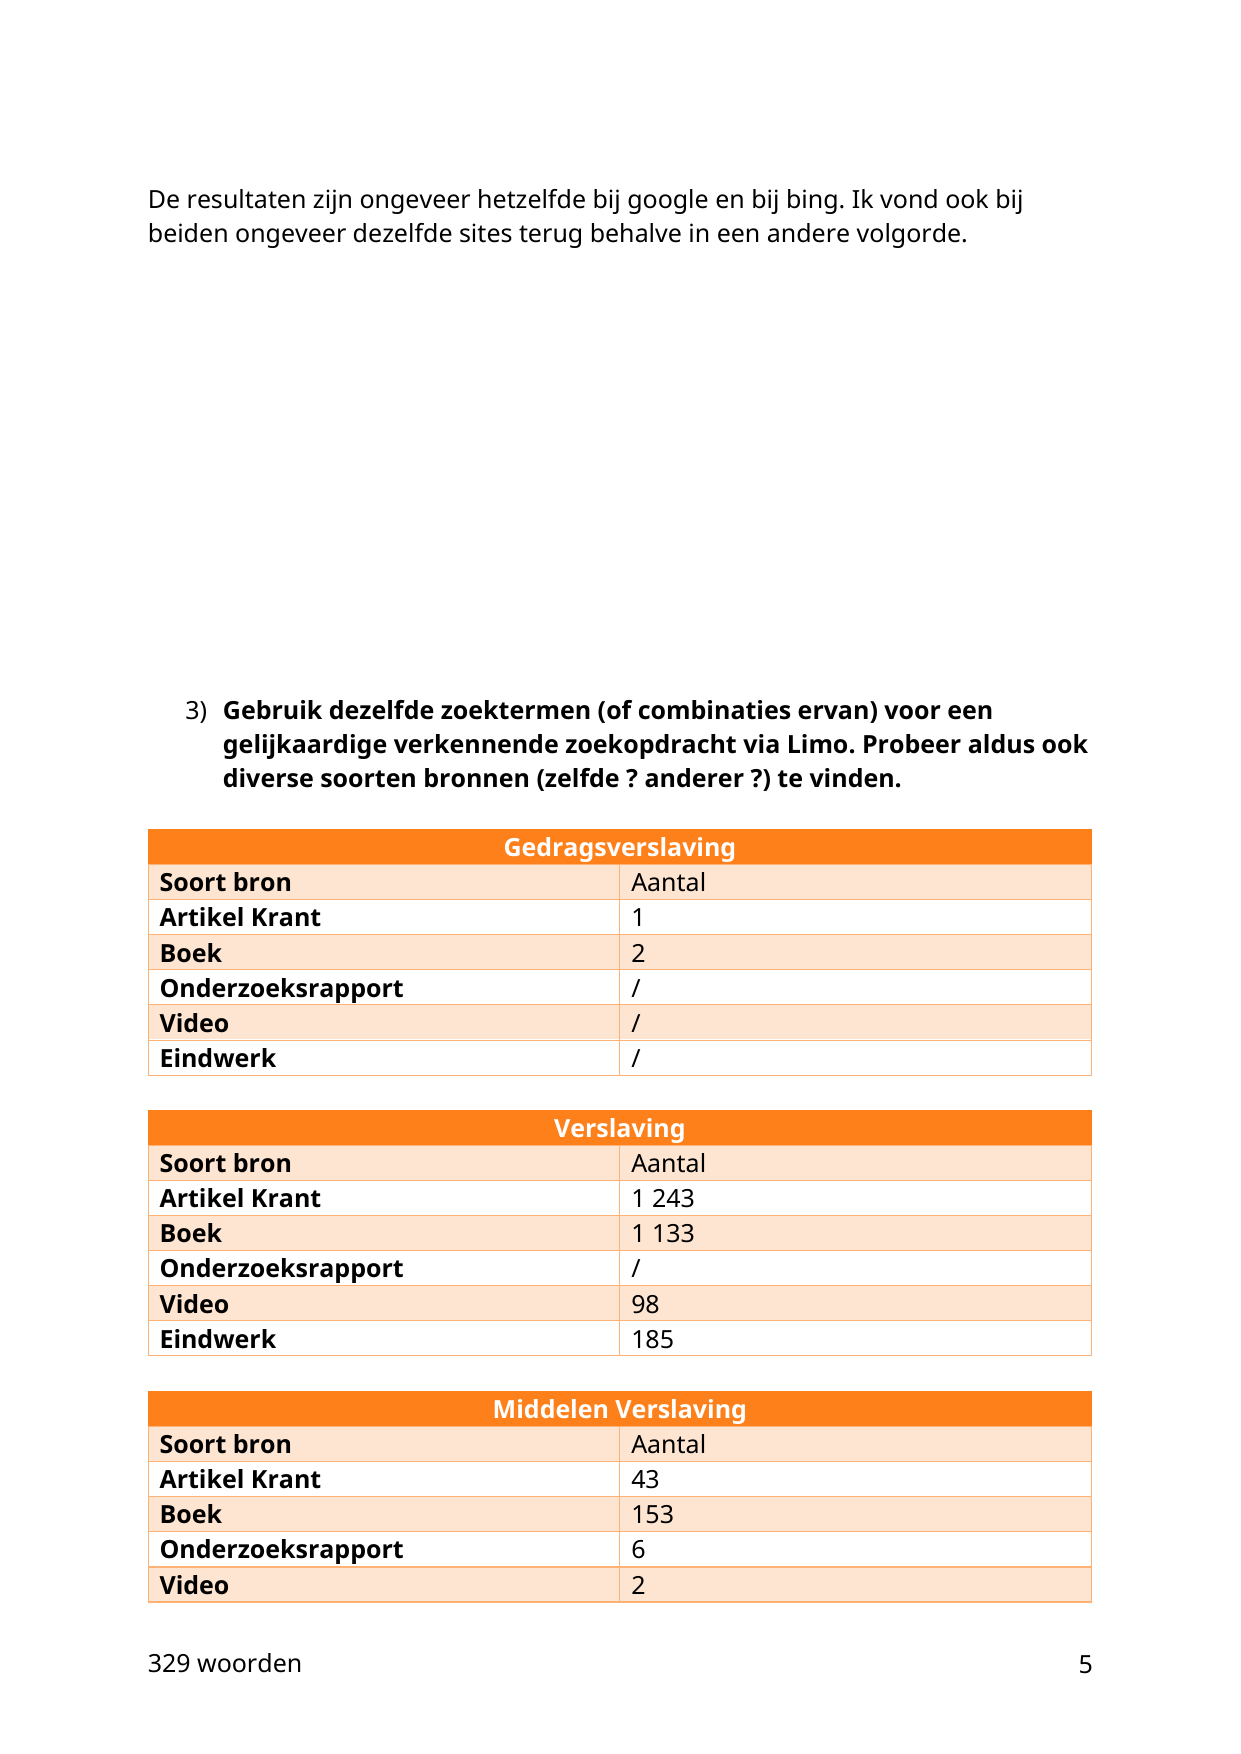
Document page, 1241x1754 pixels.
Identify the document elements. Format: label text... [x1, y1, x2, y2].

table_cell Video [149, 1005, 619, 1039]
table_cell Aantal [620, 1427, 1091, 1461]
table_cell / [620, 1005, 1091, 1039]
table_header Verslaving [149, 1111, 1091, 1145]
table_cell / [620, 1041, 1091, 1074]
text De resultaten zijn ongeveer hetzelfde bij google en bij bing. Ik vond ook bij beiden ongeveer dezelfde sites terug behalve in een andere volgorde. [148, 182, 1093, 250]
table_cell Soort bron [149, 865, 619, 899]
table_cell Artikel Krant [149, 1181, 619, 1215]
list Gebruik dezelfde zoektermen (of combinaties ervan) voor een gelijkaardige verkennende zoekopdracht via Limo. Probeer aldus ook diverse soorten bronnen (zelfde ? anderer ?) te vinden. [185, 693, 1093, 795]
table_cell 2 [620, 1568, 1091, 1601]
table_cell Eindwerk [150, 1322, 618, 1354]
table_cell Aantal [620, 865, 1091, 899]
table_cell 153 [620, 1497, 1091, 1531]
table_cell Boek [149, 935, 619, 969]
table_header Gedragsverslaving [149, 830, 1091, 864]
table_cell 98 [620, 1286, 1091, 1320]
table_cell Soort bron [149, 1427, 619, 1461]
table_cell / [620, 970, 1091, 1004]
table_cell Eindwerk [149, 1041, 619, 1074]
table_cell 2 [620, 935, 1091, 969]
table_cell / [620, 1251, 1091, 1285]
table_cell Artikel Krant [149, 900, 619, 934]
table_cell 185 [620, 1321, 1091, 1355]
table_cell Boek [149, 1216, 619, 1250]
table_cell 1 133 [620, 1216, 1091, 1250]
table_cell Video [149, 1286, 619, 1320]
table_cell Soort bron [149, 1146, 619, 1180]
table_cell Aantal [620, 1146, 1091, 1180]
table_cell 1 [620, 900, 1091, 934]
table_header Middelen Verslaving [149, 1392, 1091, 1426]
table_cell Onderzoeksrapport [149, 1532, 619, 1566]
table_cell Boek [149, 1497, 619, 1531]
table_cell 6 [620, 1532, 1091, 1566]
table_cell 43 [620, 1462, 1091, 1496]
table_cell Video [149, 1568, 619, 1601]
table_cell Onderzoeksrapport [149, 970, 619, 1004]
table_cell 1 243 [620, 1181, 1091, 1215]
table_cell Artikel Krant [149, 1462, 619, 1496]
table_cell Onderzoeksrapport [149, 1251, 619, 1285]
